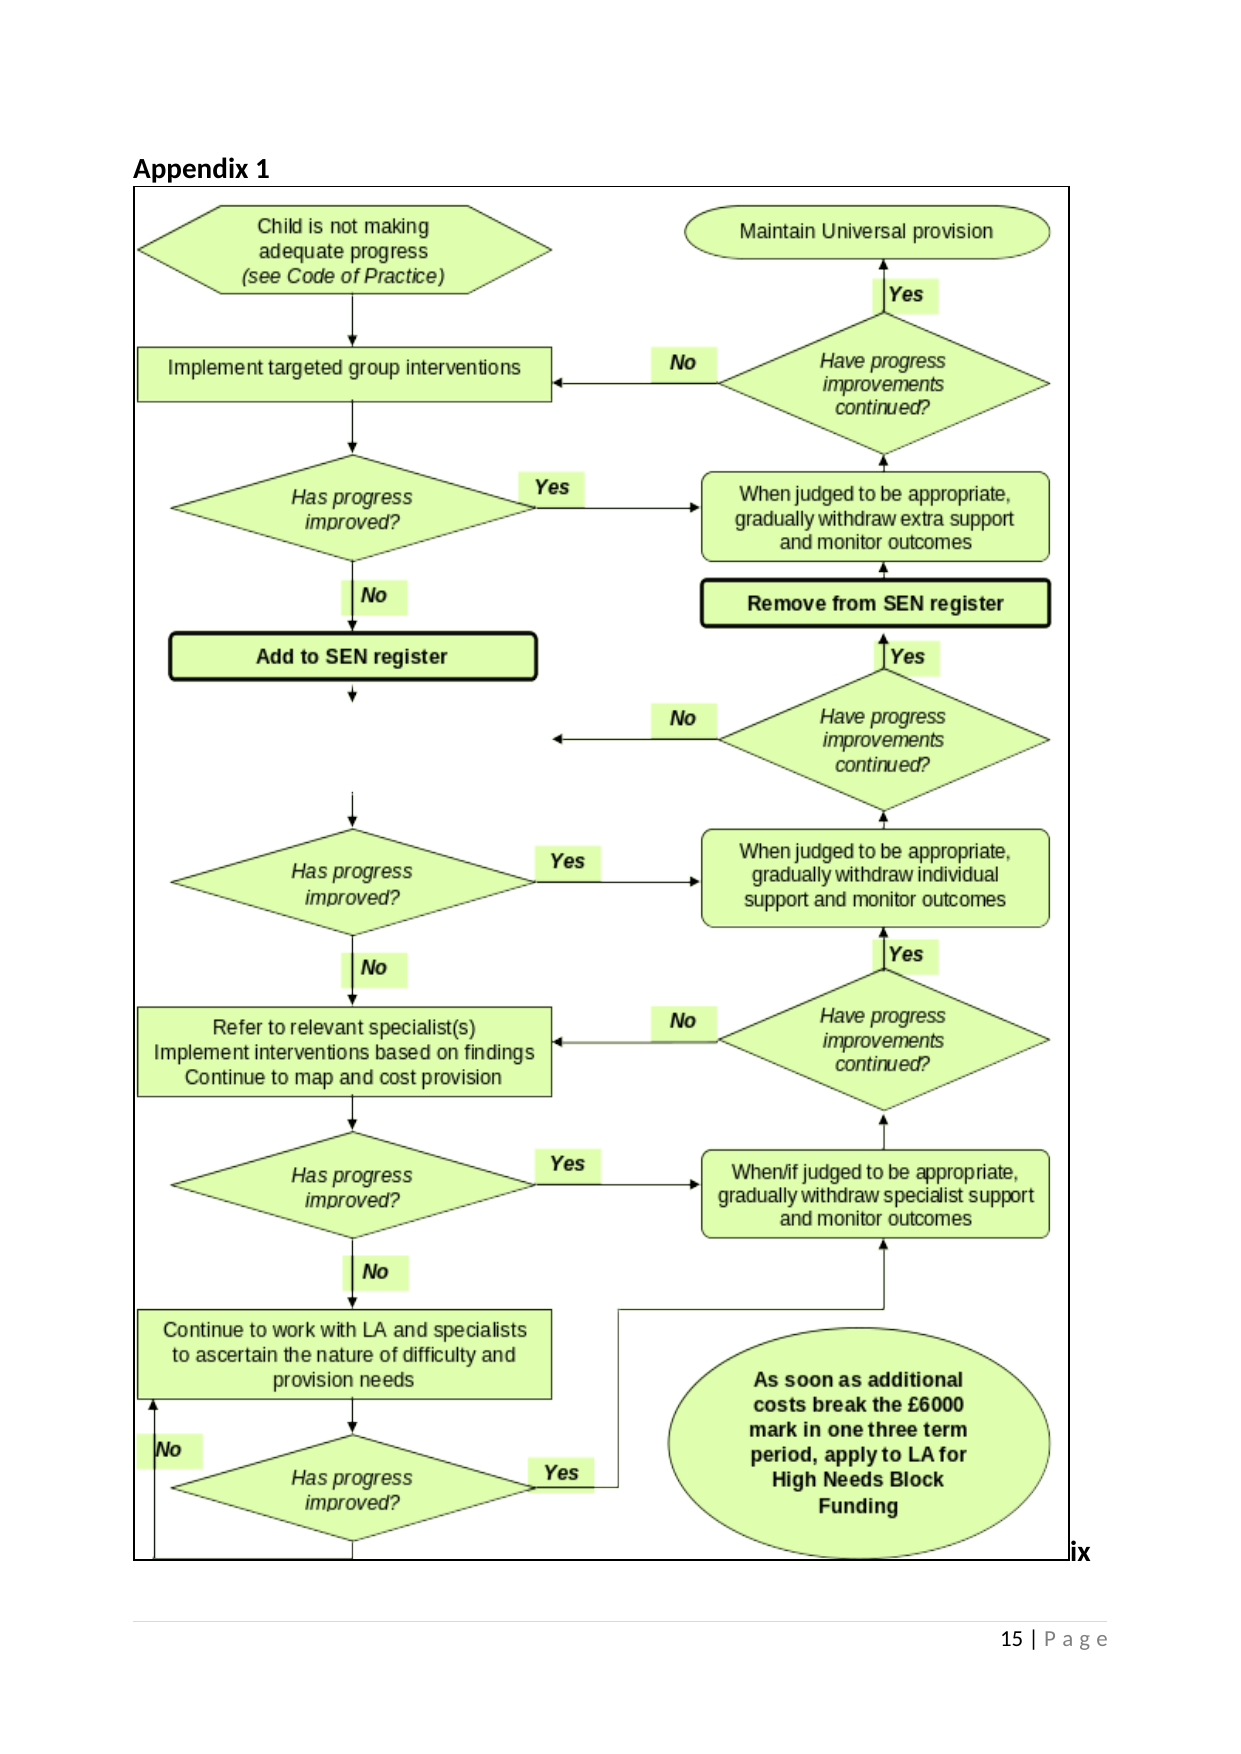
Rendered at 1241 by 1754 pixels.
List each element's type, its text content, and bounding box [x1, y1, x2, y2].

text Appendix 1ix [133, 150, 1107, 1568]
